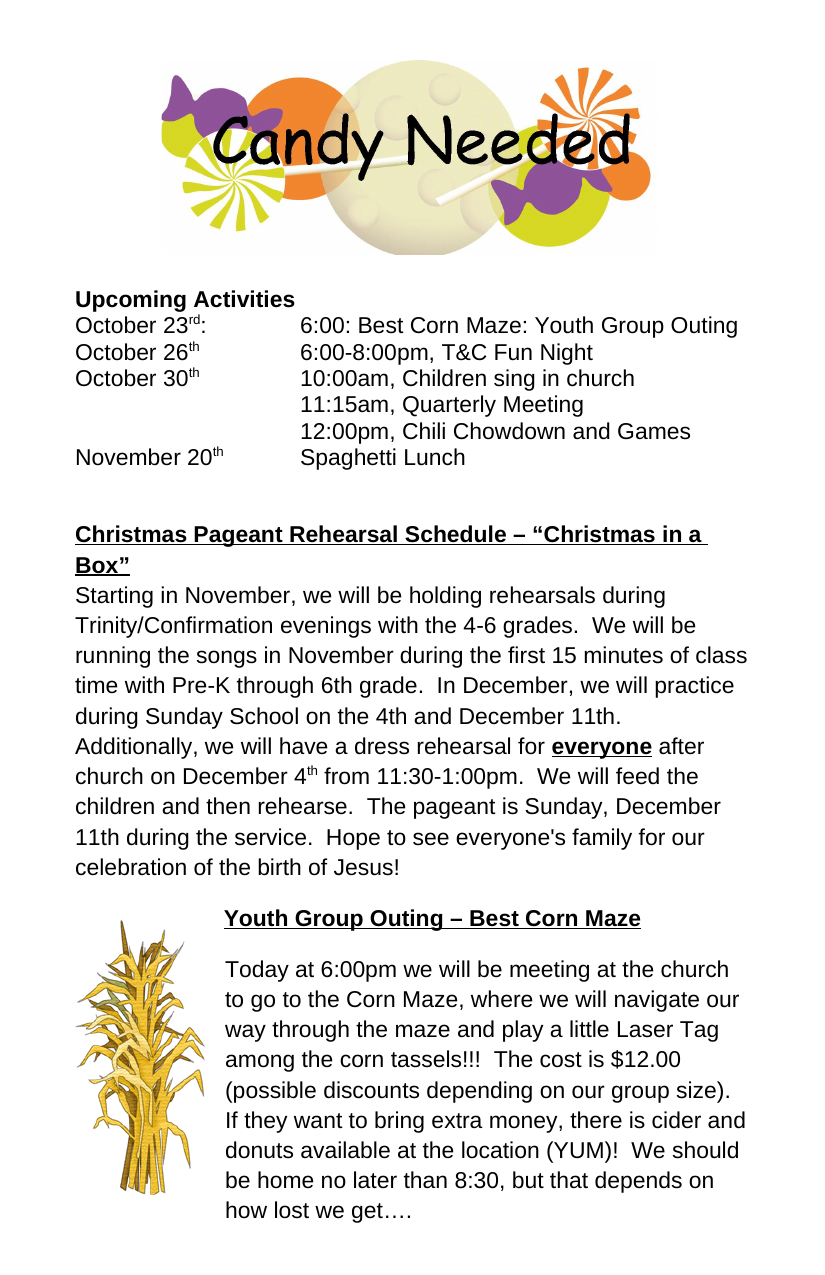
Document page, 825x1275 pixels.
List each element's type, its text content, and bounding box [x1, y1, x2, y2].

text Today at 6:00pm we will be meeting at the church to go to the Corn Maze, where we will navigate our way through the maze and play a little Laser Tag among the corn tassels!!! The cost is $12.00 (possible discounts depending on our group size). If they want to bring extra money, there is cider and donuts available at the location (YUM)! We should be home no later than 8:30, but that depends on how lost we get…. [225, 956, 750, 1224]
text Upcoming Activities October 23rd: 6:00: Best Corn Maze: Youth Group Outing October 26th 6:00-8:00pm, T&C Fun Night October 30th 10:00am, Children sing in church 11:15am, Quarterly Meeting 12:00pm, Chili Chowdown and Games [75, 235, 750, 444]
text Youth Group Outing – Best Corn Maze [75, 905, 750, 931]
picture [161, 60, 661, 255]
text Christmas Pageant Rehearsal Schedule – “Christmas in a Box” Starting in November, we will be holding rehearsals during Trinity/Confirmation evenings with the 4-6 grades. We will be running the songs in November during the first 15 minutes of class time with Pre-K through 6th grade. In December, we will practice during Sunday School on the 4th and December 11th. Additionally, we will have a dress rehearsal for everyone after church on December 4th from 11:30-1:00pm. We will feed the children and then rehearse. The pageant is Sunday, December 11th during the service. Hope to see everyone's family for our celebration of the birth of Jesus! [75, 521, 750, 880]
text November 20th Spaghetti Lunch [75, 444, 750, 470]
picture [75, 920, 205, 1195]
